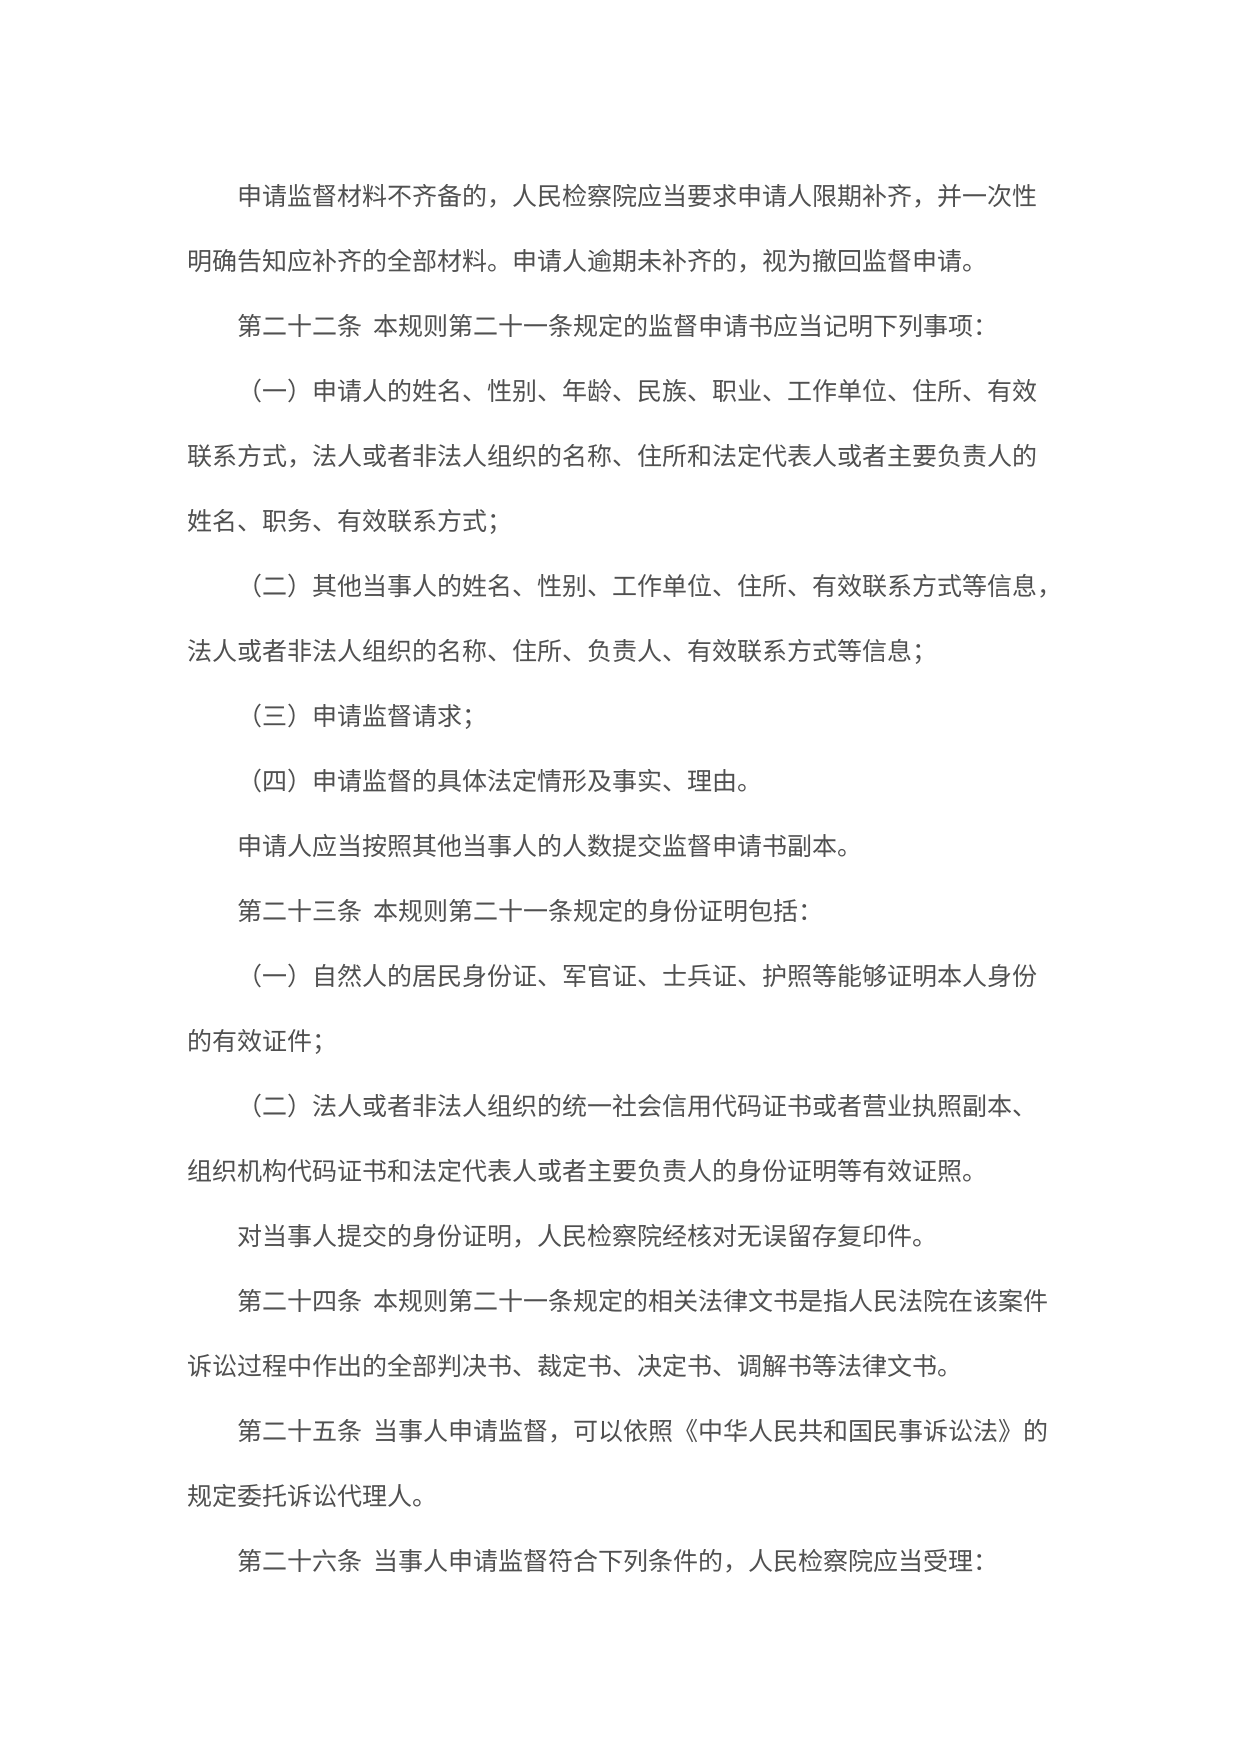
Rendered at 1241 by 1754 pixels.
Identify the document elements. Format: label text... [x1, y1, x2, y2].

text （二）法人或者非法人组织的统一社会信用代码证书或者营业执照副本、组织机构代码证书和法定代表人或者主要负责人的身份证明等有效证照。 [187, 1072, 1053, 1202]
text （一）申请人的姓名、性别、年龄、民族、职业、工作单位、住所、有效联系方式，法人或者非法人组织的名称、住所和法定代表人或者主要负责人的姓名、职务、有效联系方式； [187, 357, 1053, 552]
text 对当事人提交的身份证明，人民检察院经核对无误留存复印件。 [187, 1202, 1053, 1267]
text 第二十四条 本规则第二十一条规定的相关法律文书是指人民法院在该案件诉讼过程中作出的全部判决书、裁定书、决定书、调解书等法律文书。 [187, 1267, 1053, 1397]
text 申请监督材料不齐备的，人民检察院应当要求申请人限期补齐，并一次性明确告知应补齐的全部材料。申请人逾期未补齐的，视为撤回监督申请。 [187, 162, 1053, 292]
text 第二十五条 当事人申请监督，可以依照《中华人民共和国民事诉讼法》的规定委托诉讼代理人。 [187, 1397, 1053, 1527]
text 申请人应当按照其他当事人的人数提交监督申请书副本。 [187, 812, 1053, 877]
text （二）其他当事人的姓名、性别、工作单位、住所、有效联系方式等信息，法人或者非法人组织的名称、住所、负责人、有效联系方式等信息； [187, 552, 1053, 682]
text （四）申请监督的具体法定情形及事实、理由。 [187, 747, 1053, 812]
text （一）自然人的居民身份证、军官证、士兵证、护照等能够证明本人身份的有效证件； [187, 942, 1053, 1072]
text 第二十二条 本规则第二十一条规定的监督申请书应当记明下列事项： [187, 292, 1053, 357]
text （三）申请监督请求； [187, 682, 1053, 747]
text 第二十三条 本规则第二十一条规定的身份证明包括： [187, 877, 1053, 942]
text 第二十六条 当事人申请监督符合下列条件的，人民检察院应当受理： [187, 1527, 1053, 1592]
